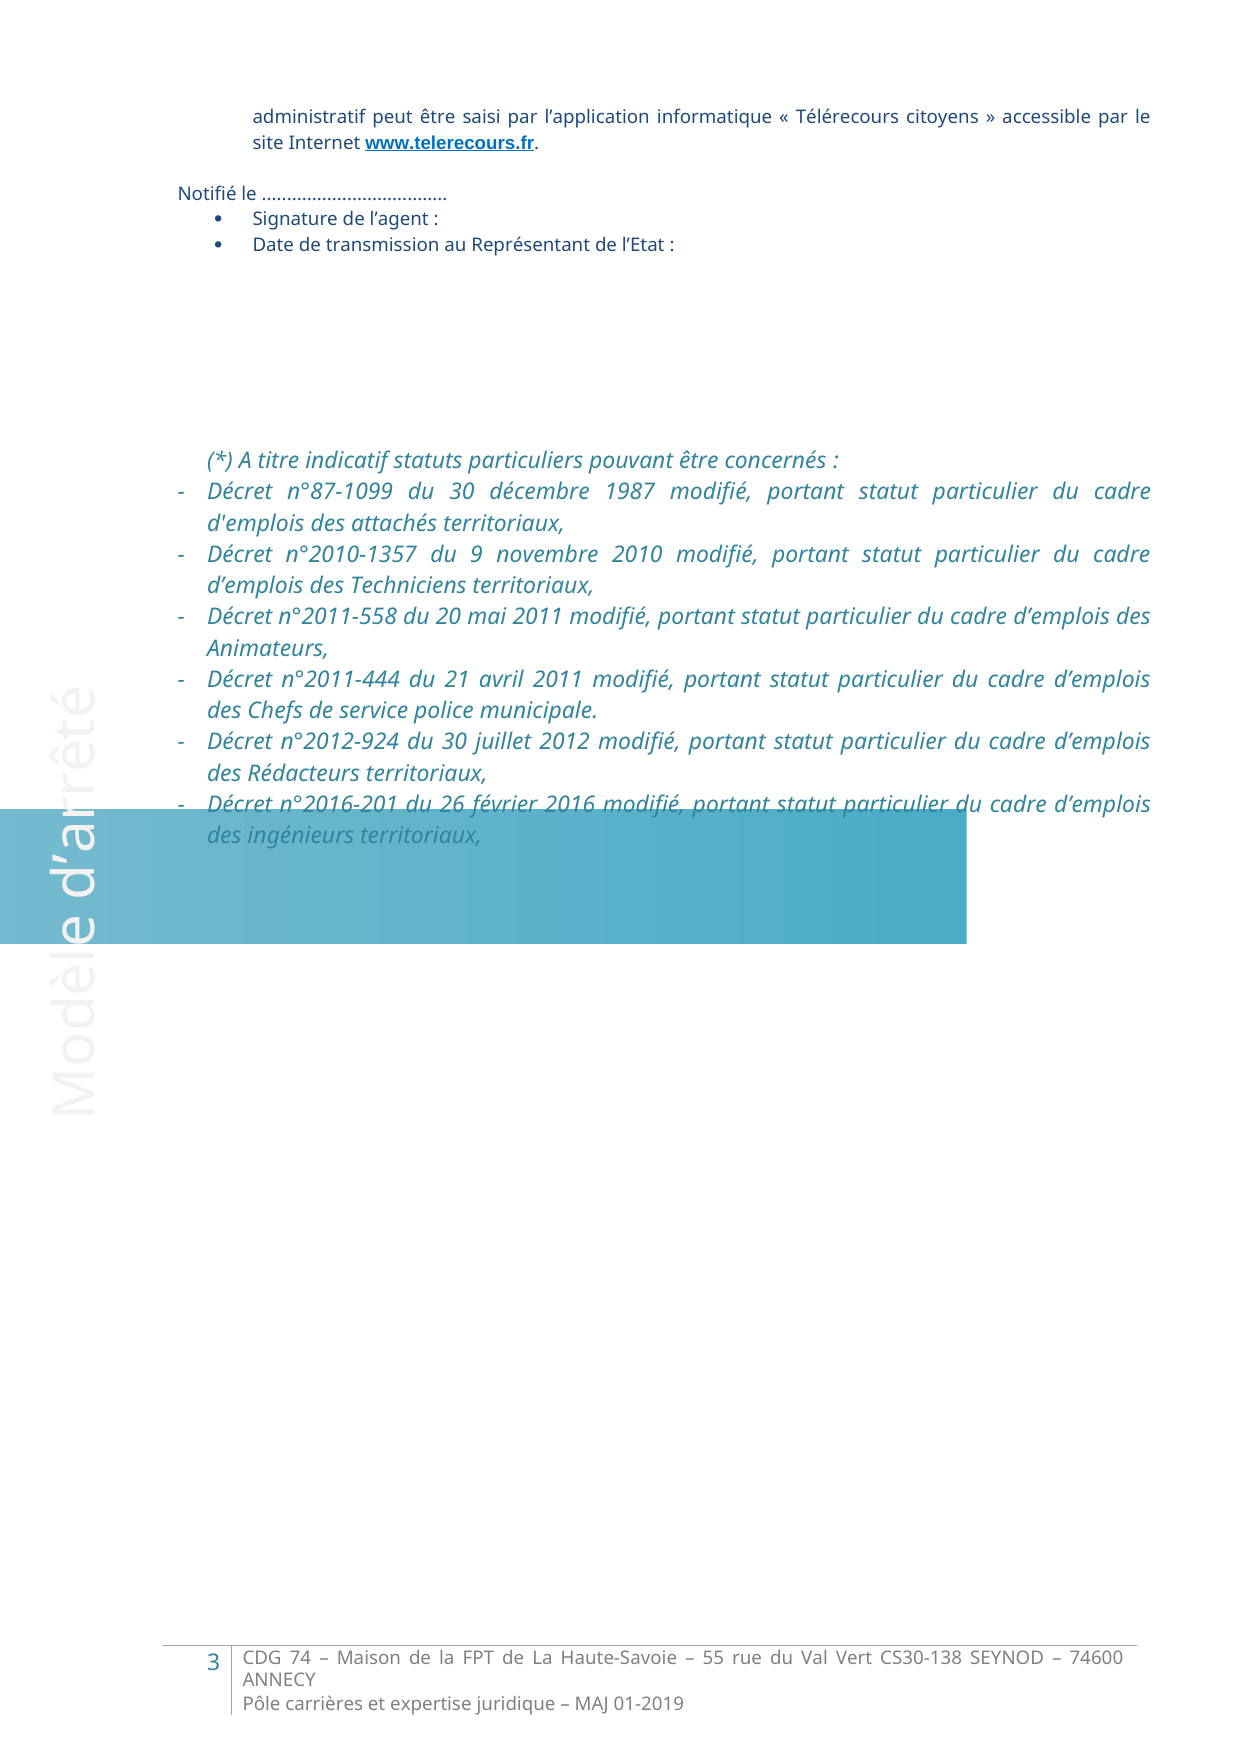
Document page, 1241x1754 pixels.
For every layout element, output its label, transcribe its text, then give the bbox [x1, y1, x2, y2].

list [215, 103, 1152, 154]
list Décret n°2012-924 du 30 juillet 2012 modifié, portant statut particulier du cadre d’emplois des Rédacteurs territoriaux, [177, 725, 1152, 788]
list Décret n°87-1099 du 30 décembre 1987 modifié, portant statut particulier du cadre d'emplois des attachés territoriaux, [177, 475, 1152, 538]
list Décret n°2016-201 du 26 février 2016 modifié, portant statut particulier du cadre d’emplois des ingénieurs territoriaux, [177, 788, 1152, 850]
text (*) A titre indicatif statuts particuliers pouvant être concernés : [207, 444, 1152, 475]
list Signature de l’agent : [215, 206, 709, 231]
list Décret n°2010-1357 du 9 novembre 2010 modifié, portant statut particulier du cadre d’emplois des Techniciens territoriaux, [177, 538, 1152, 600]
list Décret n°2011-444 du 21 avril 2011 modifié, portant statut particulier du cadre d’emplois des Chefs de service police municipale. [177, 663, 1152, 725]
text Notifié le ..................................... [177, 180, 709, 206]
list Décret n°2011-558 du 20 mai 2011 modifié, portant statut particulier du cadre d’emplois des Animateurs, [177, 600, 1152, 663]
list Date de transmission au Représentant de l’Etat : [215, 231, 1152, 257]
